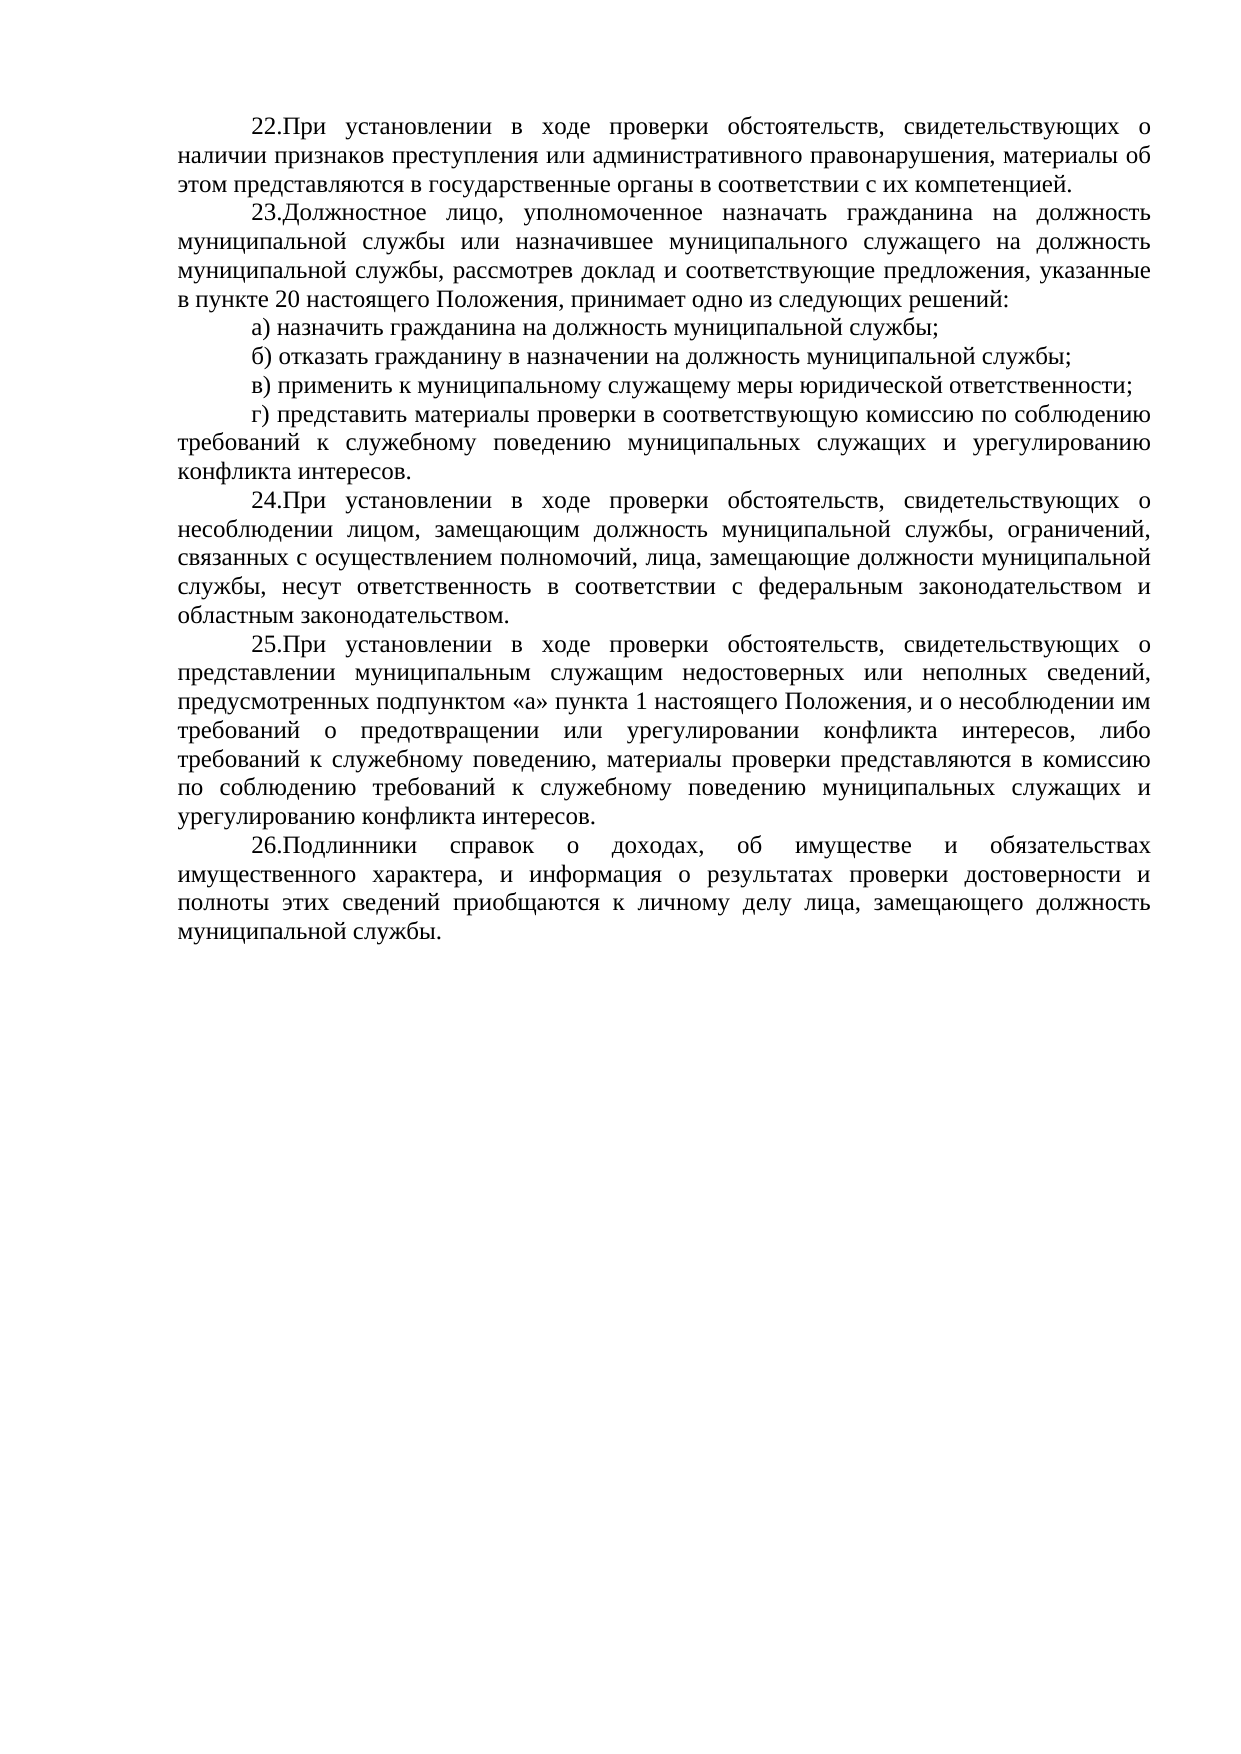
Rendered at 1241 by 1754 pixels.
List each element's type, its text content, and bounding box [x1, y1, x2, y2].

text б) отказать гражданину в назначении на должность муниципальной службы; [177, 341, 1152, 370]
text 26.Подлинники справок о доходах, об имуществе и обязательствах имущественного характера, и информация о результатах проверки достоверности и полноты этих сведений приобщаются к личному делу лица, замещающего должность муниципальной службы. [177, 830, 1152, 945]
text 24.При установлении в ходе проверки обстоятельств, свидетельствующих о несоблюдении лицом, замещающим должность муниципальной службы, ограничений, связанных с осуществлением полномочий, лица, замещающие должности муниципальной службы, несут ответственность в соответствии с федеральным законодательством и областным законодательством. [177, 485, 1152, 629]
text г) представить материалы проверки в соответствующую комиссию по соблюдению требований к служебному поведению муниципальных служащих и урегулированию конфликта интересов. [177, 399, 1152, 485]
text 23.Должностное лицо, уполномоченное назначать гражданина на должность муниципальной службы или назначившее муниципального служащего на должность муниципальной службы, рассмотрев доклад и соответствующие предложения, указанные в пункте 20 настоящего Положения, принимает одно из следующих решений: [177, 197, 1152, 312]
text а) назначить гражданина на должность муниципальной службы; [177, 312, 1152, 341]
text 25.При установлении в ходе проверки обстоятельств, свидетельствующих о представлении муниципальным служащим недостоверных или неполных сведений, предусмотренных подпунктом «а» пункта 1 настоящего Положения, и о несоблюдении им требований о предотвращении или урегулировании конфликта интересов, либо требований к служебному поведению, материалы проверки представляются в комиссию по соблюдению требований к служебному поведению муниципальных служащих и урегулированию конфликта интересов. [177, 629, 1152, 830]
text в) применить к муниципальному служащему меры юридической ответственности; [177, 370, 1152, 399]
text 22.При установлении в ходе проверки обстоятельств, свидетельствующих о наличии признаков преступления или административного правонарушения, материалы об этом представляются в государственные органы в соответствии с их компетенцией. [177, 111, 1152, 197]
